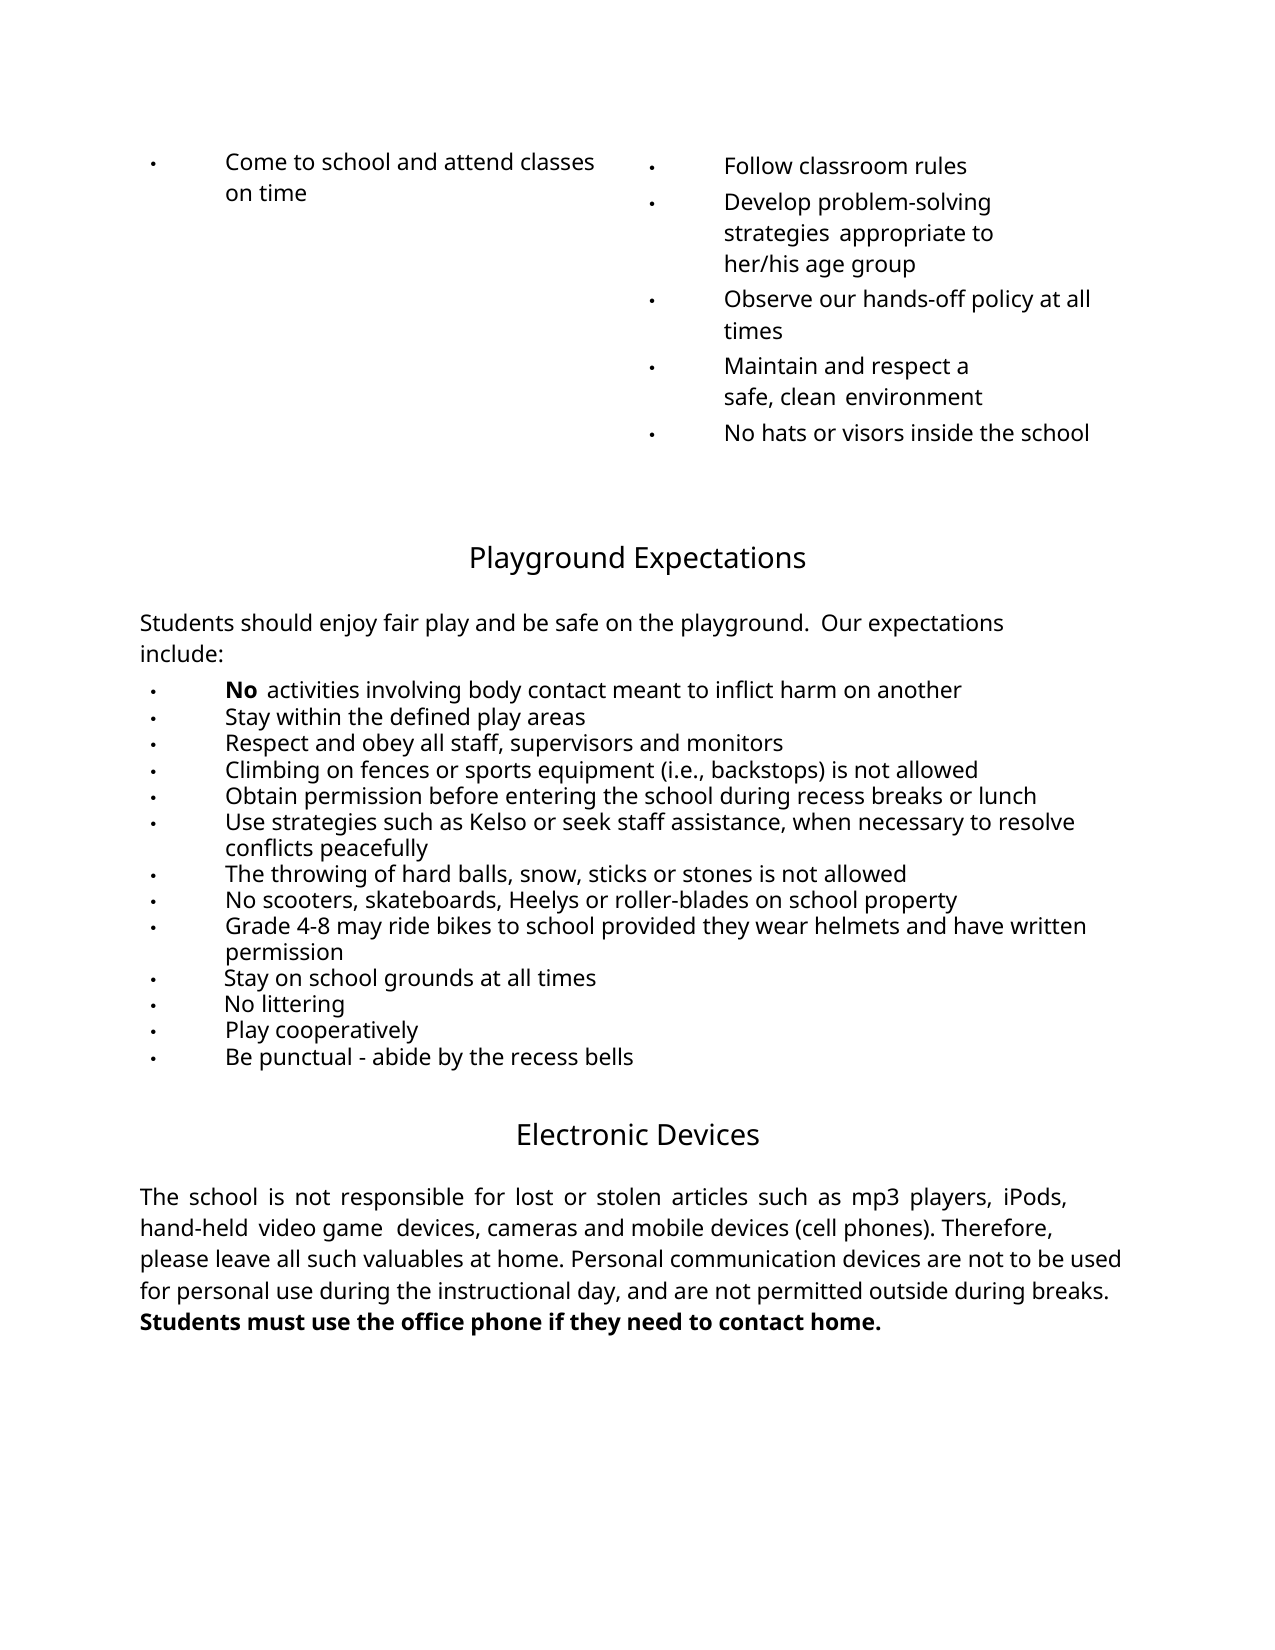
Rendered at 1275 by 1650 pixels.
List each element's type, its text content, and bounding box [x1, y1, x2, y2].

subtitle Electronic Devices [250, 1114, 1026, 1154]
list Play cooperatively [150, 1018, 1137, 1044]
list No hats or visors inside the school [649, 417, 1137, 448]
list Develop problem-solving strategies appropriate to her/his age group [649, 186, 1030, 279]
list Come to school and attend classes on time [150, 146, 626, 208]
list Observe our hands-off policy at all times [649, 283, 1137, 346]
list No littering [150, 992, 1137, 1018]
list The throwing of hard balls, snow, sticks or stones is not allowed [150, 861, 1137, 887]
list Be punctual - abide by the recess bells [150, 1044, 1137, 1070]
list No activities involving body contact meant to inflict harm on another [150, 674, 1137, 705]
list Stay within the defined play areas [150, 705, 1137, 731]
list Obtain permission before entering the school during recess breaks or lunch [150, 783, 1137, 809]
list No scooters, skateboards, Heelys or roller-blades on school property [150, 888, 1137, 914]
list Follow classroom rules [649, 150, 1137, 181]
text Students should enjoy fair play and be safe on the playground. Our expectations include: [139, 607, 1025, 669]
text The school is not responsible for lost or stolen articles such as mp3 players, iPods, hand-held video game devices, cameras and mobile devices (cell phones). Therefore, please leave all such valuables at home. Personal communication devices are not to be used for personal use during the instructional day, and are not permitted outside during breaks. Students must use the office phone if they need to contact home. [139, 1181, 1123, 1337]
list Grade 4-8 may ride bikes to school provided they wear helmets and have written permission [150, 914, 1137, 966]
list Climbing on fences or sports equipment (i.e., backstops) is not allowed [150, 757, 1137, 783]
subtitle Playground Expectations [250, 537, 1026, 577]
list Use strategies such as Kelso or seek staff assistance, when necessary to resolve conflicts peacefully [150, 809, 1137, 861]
list Respect and obey all staff, supervisors and monitors [150, 731, 1137, 757]
list Stay on school grounds at all times [150, 966, 1137, 992]
list Maintain and respect a safe, clean environment [649, 350, 1022, 412]
